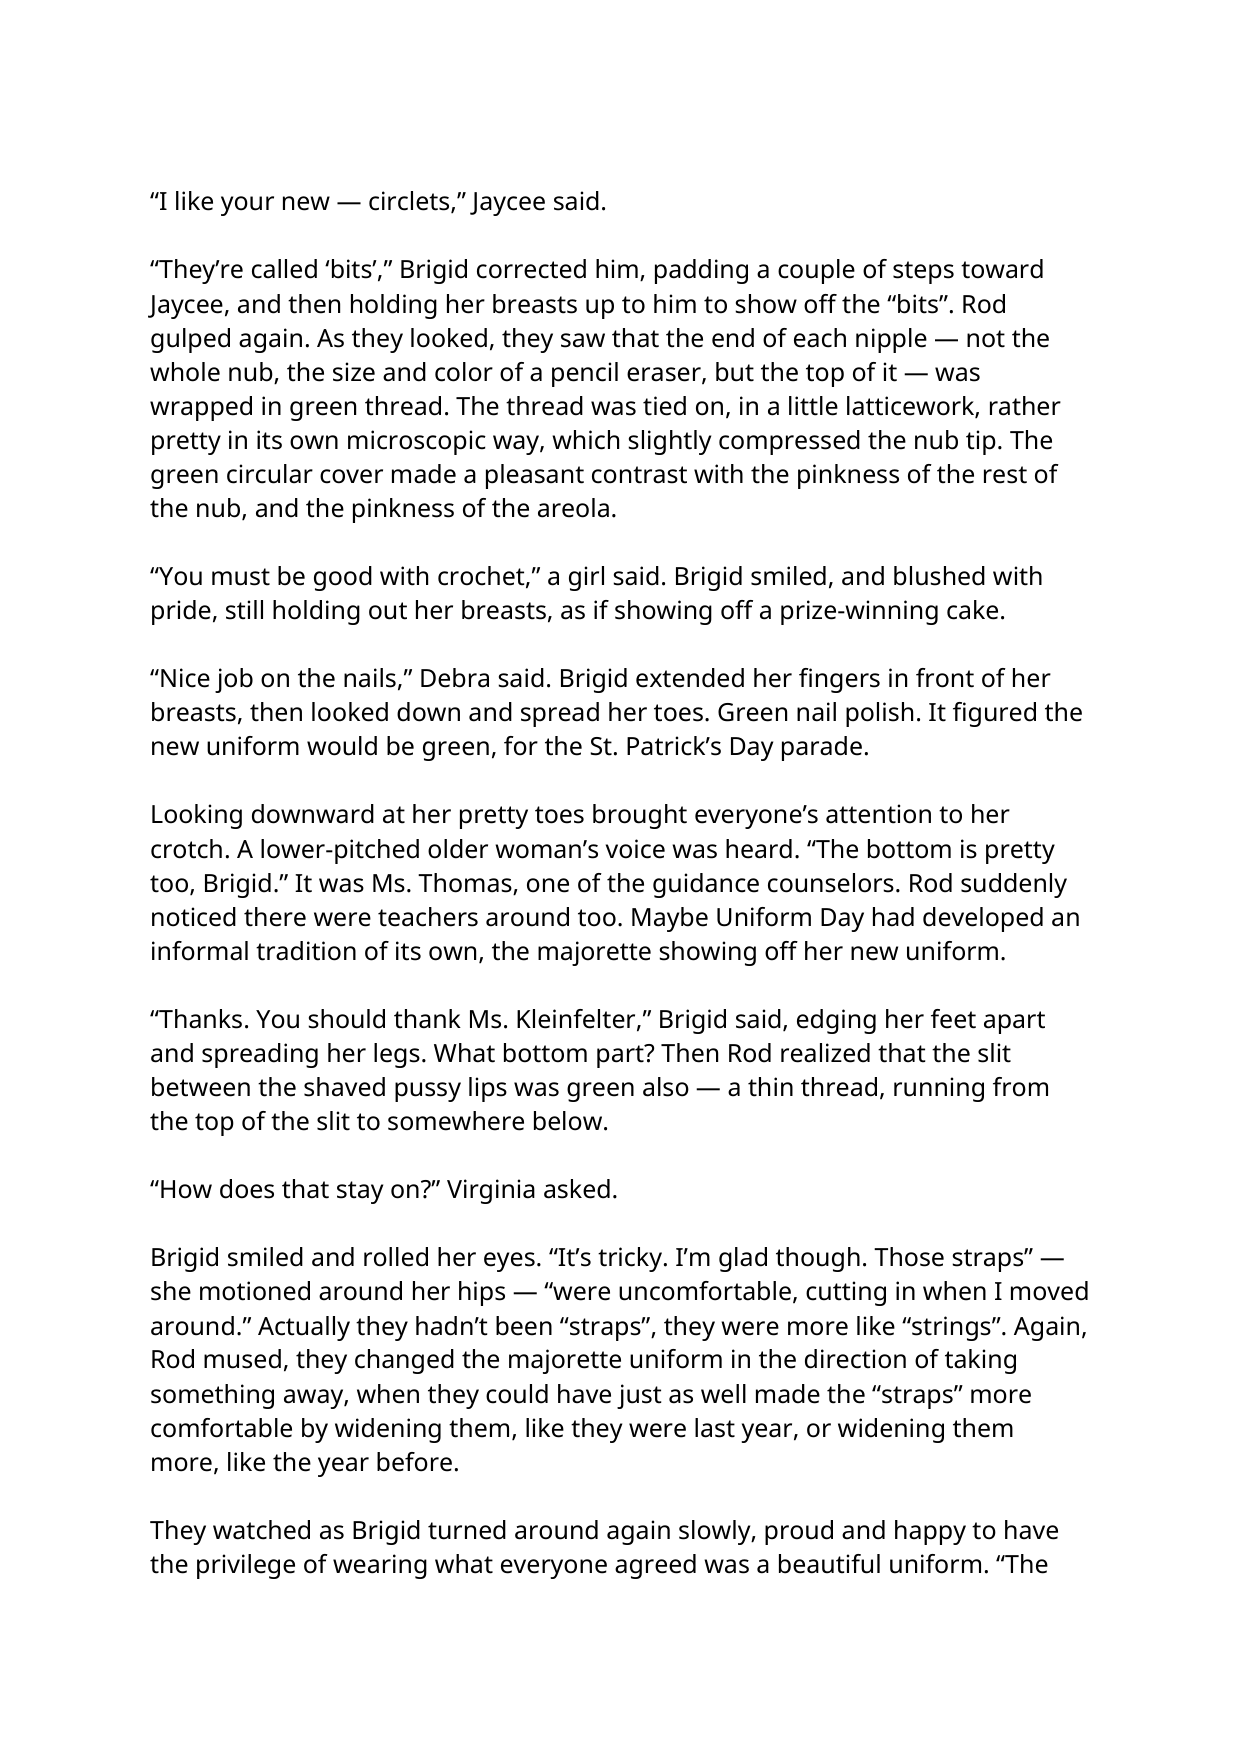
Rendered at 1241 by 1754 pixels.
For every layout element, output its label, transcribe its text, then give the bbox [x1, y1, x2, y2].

text “I like your new — circlets,” Jaycee said. [150, 184, 1090, 218]
text “Nice job on the nails,” Debra said. Brigid extended her fingers in front of her breasts, then looked down and spread her toes. Green nail polish. It figured the new uniform would be green, for the St. Patrick’s Day parade. [150, 661, 1090, 763]
text “You must be good with crochet,” a girl said. Brigid smiled, and blushed with pride, still holding out her breasts, as if showing off a prize-winning cake. [150, 559, 1090, 627]
text Brigid smiled and rolled her eyes. “It’s tricky. I’m glad though. Those straps” — she motioned around her hips — “were uncomfortable, cutting in when I moved around.” Actually they hadn’t been “straps”, they were more like “strings”. Again, Rod mused, they changed the majorette uniform in the direction of taking something away, when they could have just as well made the “straps” more comfortable by widening them, like they were last year, or widening them more, like the year before. [150, 1240, 1090, 1478]
text “They’re called ‘bits’,” Brigid corrected him, padding a couple of steps toward Jaycee, and then holding her breasts up to him to show off the “bits”. Rod gulped again. As they looked, they saw that the end of each nipple — not the whole nub, the size and color of a pencil eraser, but the top of it — was wrapped in green thread. The thread was tied on, in a little latticework, rather pretty in its own microscopic way, which slightly compressed the nub tip. The green circular cover made a pleasant contrast with the pinkness of the rest of the nub, and the pinkness of the areola. [150, 252, 1090, 525]
text “How does that stay on?” Virginia asked. [150, 1172, 1090, 1206]
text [150, 1512, 1090, 1581]
text “Thanks. You should thank Ms. Kleinfelter,” Brigid said, edging her feet apart and spreading her legs. What bottom part? Then Rod realized that the slit between the shaved pussy lips was green also — a thin thread, running from the top of the slit to somewhere below. [150, 1002, 1090, 1138]
text Looking downward at her pretty toes brought everyone’s attention to her crotch. A lower-pitched older woman’s voice was heard. “The bottom is pretty too, Brigid.” It was Ms. Thomas, one of the guidance counselors. Rod suddenly noticed there were teachers around too. Maybe Uniform Day had developed an informal tradition of its own, the majorette showing off her new uniform. [150, 797, 1090, 967]
